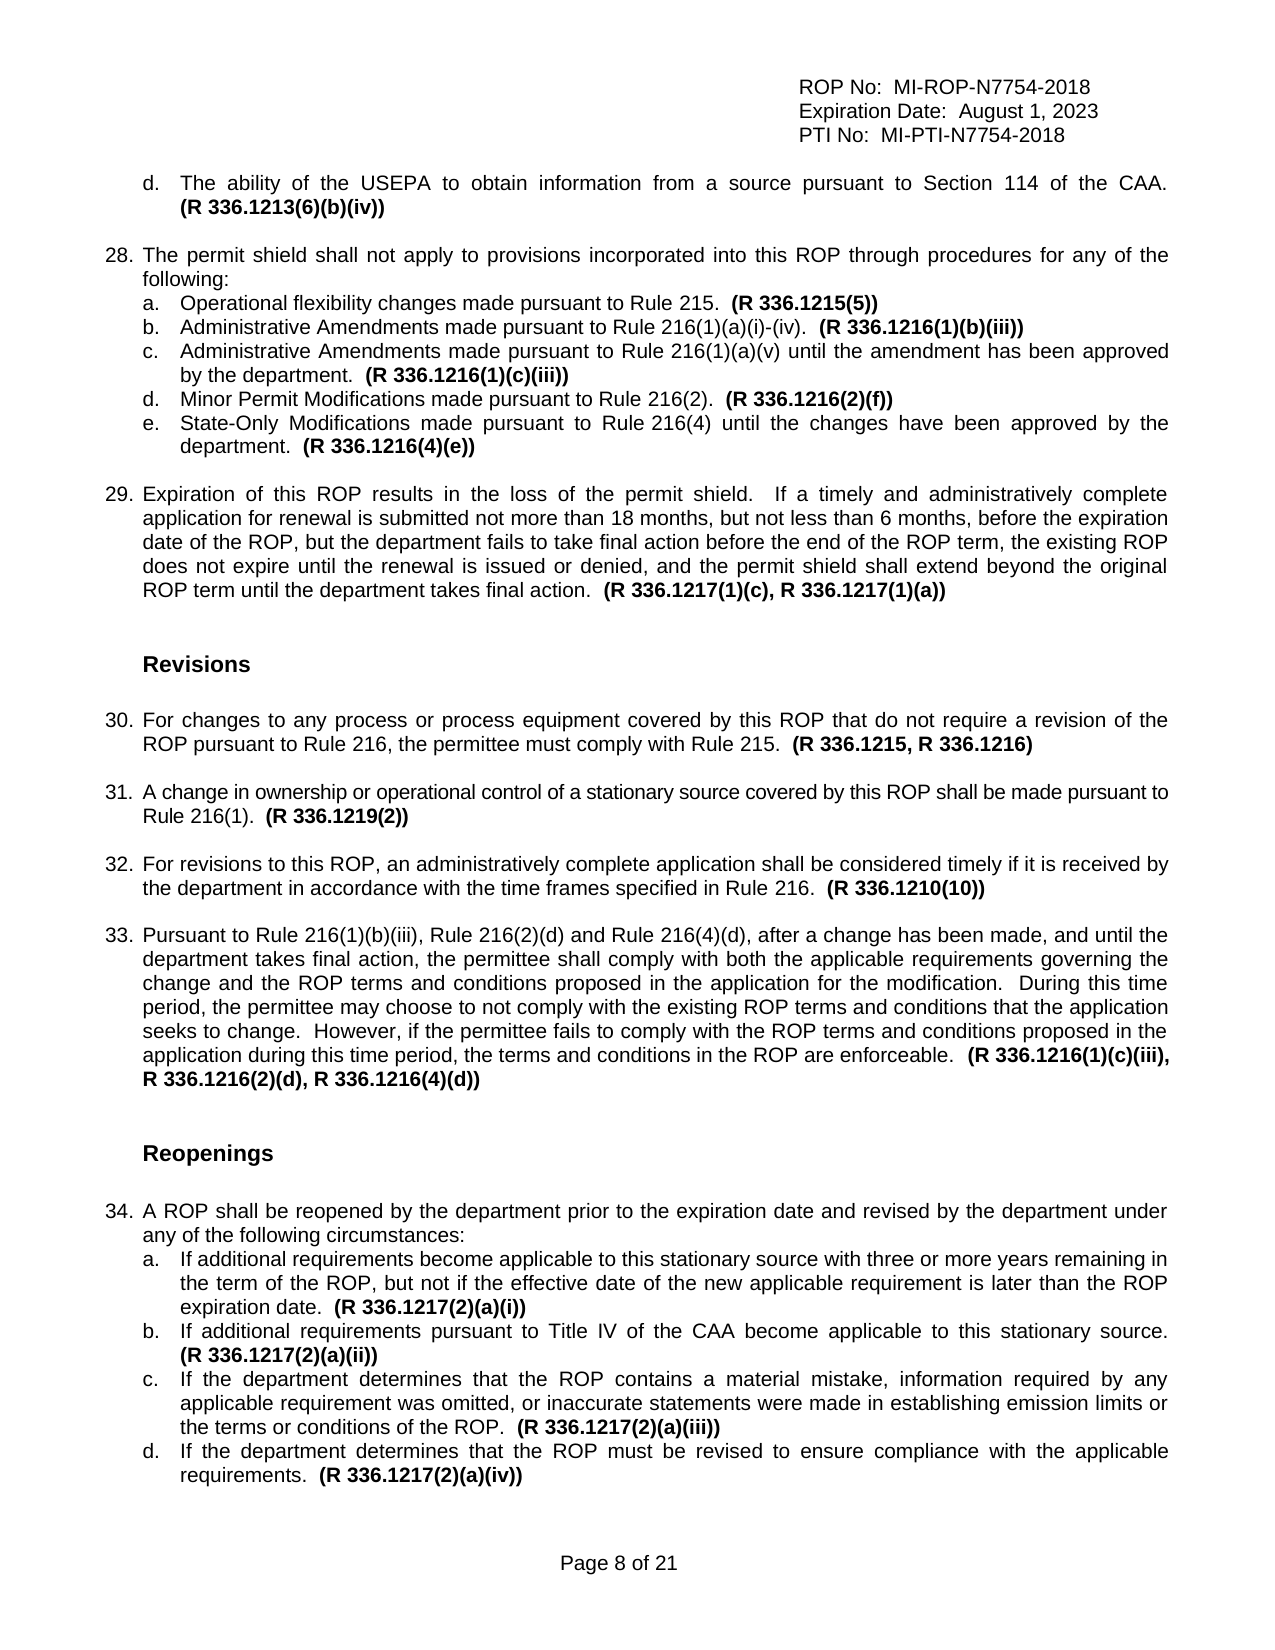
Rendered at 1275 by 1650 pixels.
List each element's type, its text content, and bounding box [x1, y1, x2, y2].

list If the department determines that the ROP must be revised to ensure compliance with the applicable requirements. (R 336.1217(2)(a)(iv)) [142, 1438, 1170, 1486]
list A change in ownership or operational control of a stationary source covered by this ROP shall be made pursuant to Rule 216(1). (R 336.1219(2)) [105, 779, 1170, 827]
list Administrative Amendments made pursuant to Rule 216(1)(a)(i)-(iv). (R 336.1216(1)(b)(iii)) [142, 314, 1170, 338]
list State-Only Modifications made pursuant to Rule 216(4) until the changes have been approved by the department. (R 336.1216(4)(e)) [142, 410, 1170, 458]
list If additional requirements pursuant to Title IV of the CAA become applicable to this stationary source. (R 336.1217(2)(a)(ii)) [142, 1319, 1170, 1367]
subtitle Revisions [105, 651, 1170, 677]
list Expiration of this ROP results in the loss of the permit shield. If a timely and administratively complete application for renewal is submitted not more than 18 months, but not less than 6 months, before the expiration date of the ROP, but the department fails to take final action before the end of the ROP term, the existing ROP does not expire until the renewal is issued or denied, and the permit shield shall extend beyond the original ROP term until the department takes final action. (R 336.1217(1)(c), R 336.1217(1)(a)) [105, 482, 1170, 602]
list For revisions to this ROP, an administratively complete application shall be considered timely if it is received by the department in accordance with the time frames specified in Rule 216. (R 336.1210(10)) [105, 851, 1170, 899]
list A ROP shall be reopened by the department prior to the expiration date and revised by the department under any of the following circumstances: [105, 1199, 1170, 1247]
list If the department determines that the ROP contains a material mistake, information required by any applicable requirement was omitted, or inaccurate statements were made in establishing emission limits or the terms or conditions of the ROP. (R 336.1217(2)(a)(iii)) [142, 1367, 1170, 1438]
list Minor Permit Modifications made pursuant to Rule 216(2). (R 336.1216(2)(f)) [142, 386, 1170, 410]
list If additional requirements become applicable to this stationary source with three or more years remaining in the term of the ROP, but not if the effective date of the new applicable requirement is later than the ROP expiration date. (R 336.1217(2)(a)(i)) [142, 1247, 1170, 1319]
list Operational flexibility changes made pursuant to Rule 215. (R 336.1215(5)) [142, 291, 1170, 314]
list The permit shield shall not apply to provisions incorporated into this ROP through procedures for any of the following: [105, 243, 1170, 291]
list Administrative Amendments made pursuant to Rule 216(1)(a)(v) until the amendment has been approved by the department. (R 336.1216(1)(c)(iii)) [142, 338, 1170, 386]
subtitle Reopenings [105, 1140, 1170, 1166]
list Pursuant to Rule 216(1)(b)(iii), Rule 216(2)(d) and Rule 216(4)(d), after a change has been made, and until the department takes final action, the permittee shall comply with both the applicable requirements governing the change and the ROP terms and conditions proposed in the application for the modification. During this time period, the permittee may choose to not comply with the existing ROP terms and conditions that the application seeks to change. However, if the permittee fails to comply with the ROP terms and conditions proposed in the application during this time period, the terms and conditions in the ROP are enforceable. (R 336.1216(1)(c)(iii), R 336.1216(2)(d), R 336.1216(4)(d)) [105, 923, 1170, 1091]
list For changes to any process or process equipment covered by this ROP that do not require a revision of the ROP pursuant to Rule 216, the permittee must comply with Rule 215. (R 336.1215, R 336.1216) [105, 708, 1170, 756]
list The ability of the USEPA to obtain information from a source pursuant to Section 114 of the CAA. (R 336.1213(6)(b)(iv)) [142, 171, 1170, 219]
